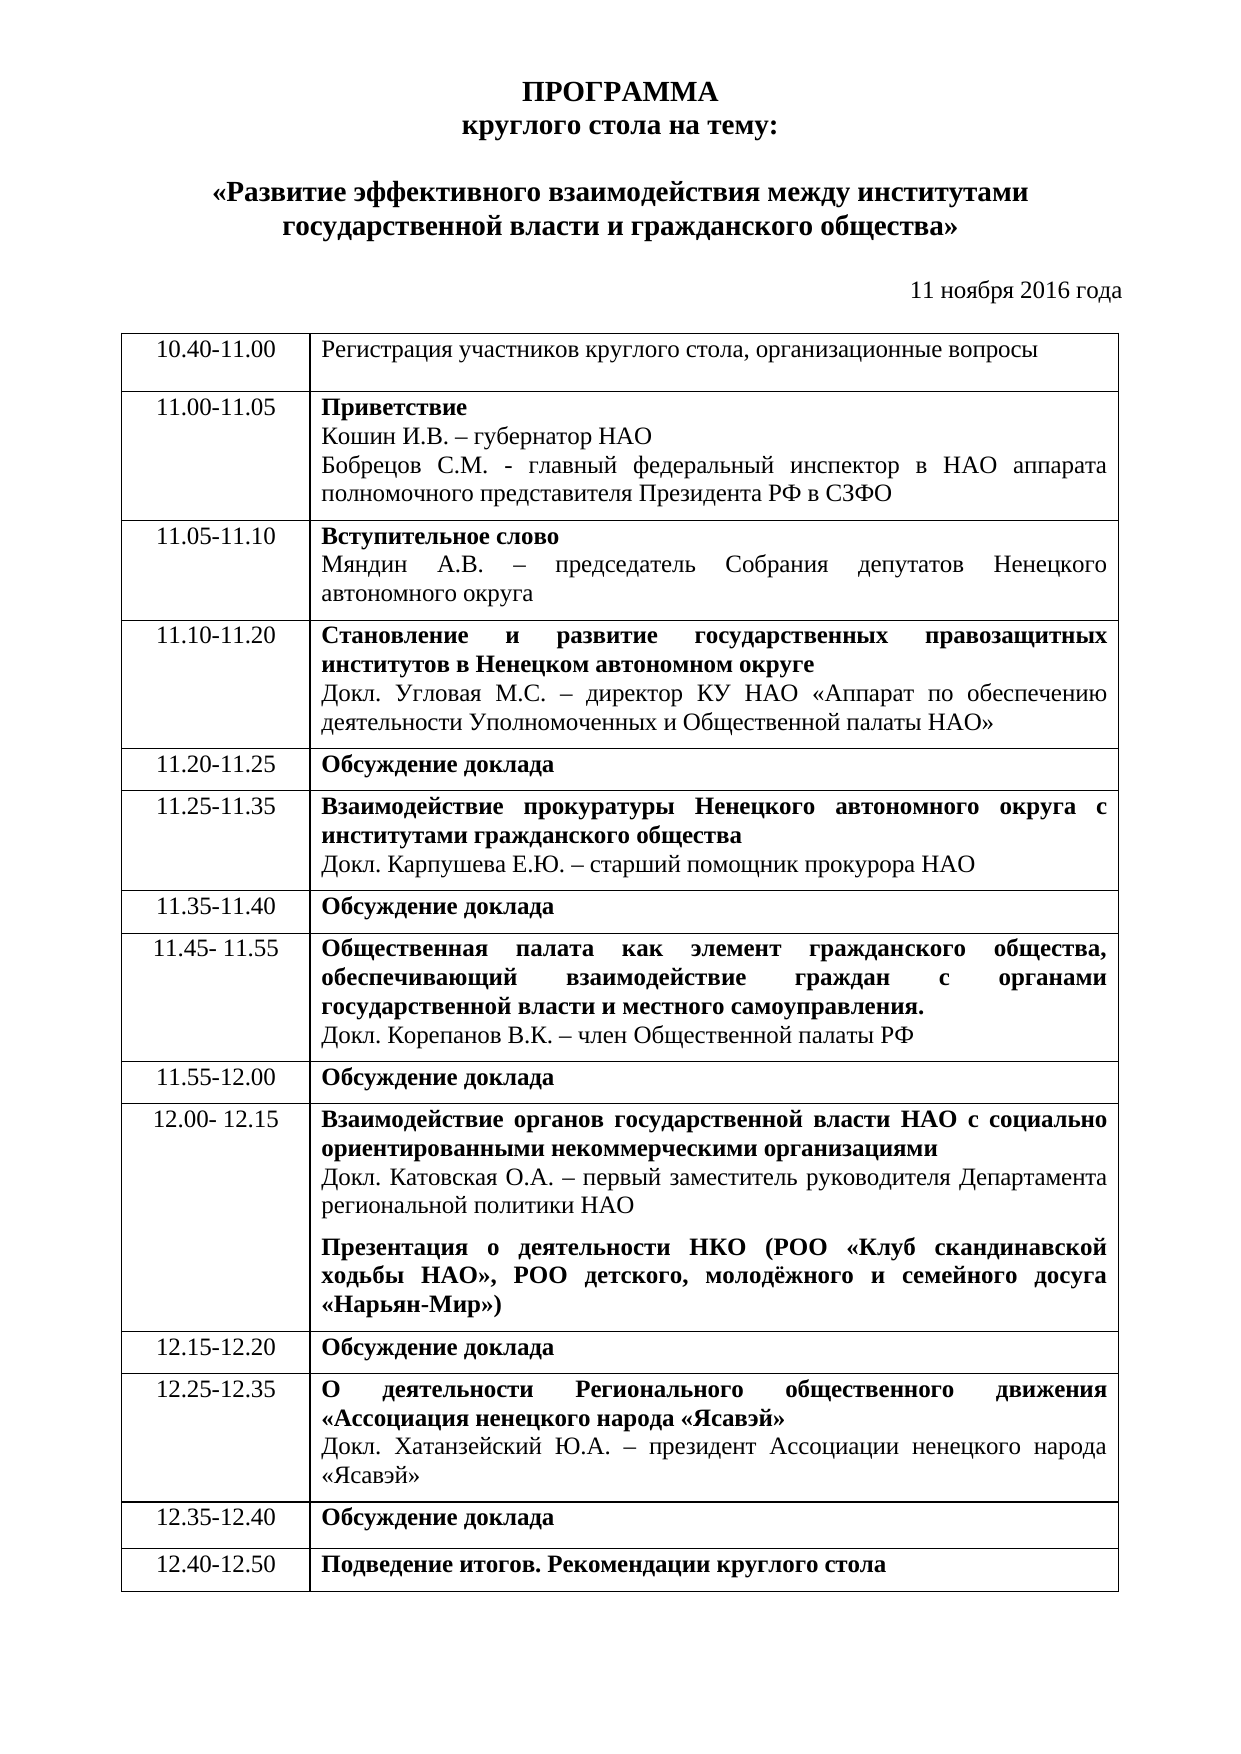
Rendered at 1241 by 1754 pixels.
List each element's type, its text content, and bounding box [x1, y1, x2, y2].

table_cell Обсуждение доклада [311, 1503, 1118, 1548]
table_cell 11.25-11.35 [122, 791, 309, 890]
table_cell 12.25-12.35 [122, 1374, 309, 1501]
table_cell 12.35-12.40 [122, 1503, 309, 1548]
table_cell Вступительное слово Мяндин А.В. – председатель Собрания депутатов Ненецкого автономного округа [311, 521, 1118, 619]
table_cell Обсуждение доклада [311, 1062, 1118, 1103]
table_cell Приветствие Кошин И.В. – губернатор НАО Бобрецов С.М. - главный федеральный инспектор в НАО аппарата полномочного представителя Президента РФ в СЗФО [311, 392, 1118, 520]
table_cell Становление и развитие государственных правозащитных институтов в Ненецком автономном округе Докл. Угловая М.С. – директор КУ НАО «Аппарат по обеспечению деятельности Уполномоченных и Общественной палаты НАО» [311, 621, 1118, 748]
text 11 ноября 2016 года [118, 275, 1122, 304]
table_cell 12.40-12.50 [122, 1549, 309, 1591]
table_cell О деятельности Регионального общественного движения «Ассоциация ненецкого народа «Ясавэй» Докл. Хатанзейский Ю.А. – президент Ассоциации ненецкого народа «Ясавэй» [311, 1374, 1118, 1501]
table_cell 12.00- 12.15 [122, 1104, 309, 1331]
table_cell Подведение итогов. Рекомендации круглого стола [311, 1549, 1118, 1591]
table_header 10.40-11.00 [122, 334, 309, 391]
table_cell Взаимодействие органов государственной власти НАО с социально ориентированными некоммерческими организациями Докл. Катовская О.А. – первый заместитель руководителя Департамента региональной политики НАО Презентация о деятельности НКО (РОО «Клуб скандинавской ходьбы НАО», РОО детского, молодёжного и семейного досуга «Нарьян-Мир») [311, 1104, 1118, 1331]
table_cell Обсуждение доклада [311, 1332, 1118, 1373]
text ПРОГРАММА [118, 74, 1122, 107]
table_cell Обсуждение доклада [311, 891, 1118, 932]
text «Развитие эффективного взаимодействия между институтами государственной власти и гражданского общества» [118, 174, 1122, 242]
table_cell Общественная палата как элемент гражданского общества, обеспечивающий взаимодействие граждан с органами государственной власти и местного самоуправления. Докл. Корепанов В.К. – член Общественной палаты РФ [311, 934, 1118, 1061]
table_cell 11.10-11.20 [122, 621, 309, 748]
table_cell 11.20-11.25 [122, 749, 309, 790]
table_cell 11.55-12.00 [122, 1062, 309, 1103]
table_cell 11.00-11.05 [122, 392, 309, 520]
table_cell 11.35-11.40 [122, 891, 309, 932]
text круглого стола на тему: [118, 107, 1122, 141]
table_cell 11.45- 11.55 [122, 934, 309, 1061]
table_cell 12.15-12.20 [122, 1332, 309, 1373]
table_cell Обсуждение доклада [311, 749, 1118, 790]
table_header Регистрация участников круглого стола, организационные вопросы [311, 334, 1118, 391]
table_cell 11.05-11.10 [122, 521, 309, 619]
table_cell Взаимодействие прокуратуры Ненецкого автономного округа с институтами гражданского общества Докл. Карпушева Е.Ю. – старший помощник прокурора НАО [311, 791, 1118, 890]
